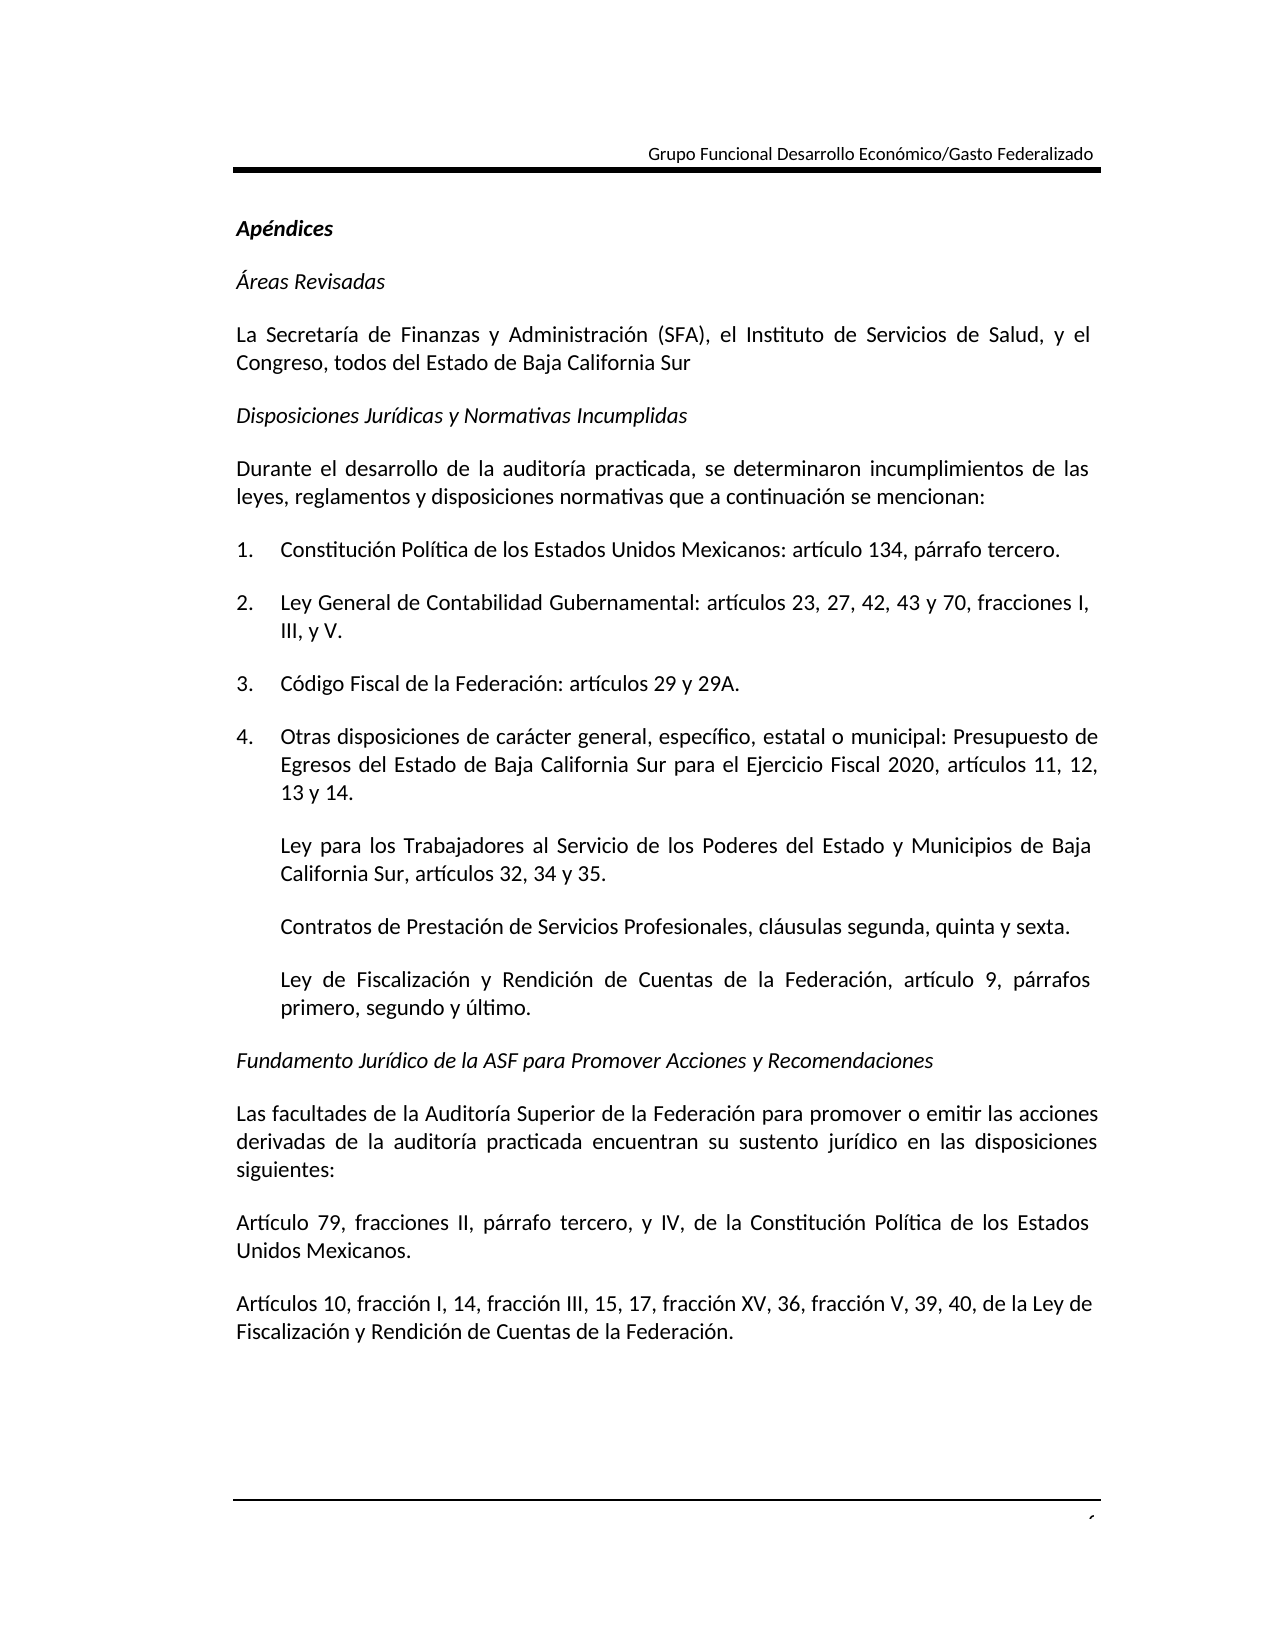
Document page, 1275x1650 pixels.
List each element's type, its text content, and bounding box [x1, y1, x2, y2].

text Ley para los Trabajadores al Servicio de los Poderes del Estado y Municipios de Baja California Sur, artículos 32, 34 y 35. [280, 831, 1098, 887]
text Artículos 10, fracción I, 14, fracción III, 15, 17, fracción XV, 36, fracción V, 39, 40, de la Ley de Fiscalización y Rendición de Cuentas de la Federación. [236, 1289, 1117, 1345]
text Durante el desarrollo de la auditoría practicada, se determinaron incumplimientos de las leyes, reglamentos y disposiciones normativas que a continuación se mencionan: [236, 454, 1098, 510]
text La Secretaría de Finanzas y Administración (SFA), el Instituto de Servicios de Salud, y el Congreso, todos del Estado de Baja California Sur [236, 320, 1098, 376]
text Áreas Revisadas [236, 267, 1117, 295]
text Contratos de Prestación de Servicios Profesionales, cláusulas segunda, quinta y sexta. [280, 912, 1117, 940]
list Código Fiscal de la Federación: artículos 29 y 29A. [236, 669, 1117, 697]
text Las facultades de la Auditoría Superior de la Federación para promover o emitir las acciones derivadas de la auditoría practicada encuentran su sustento jurídico en las disposiciones siguientes: [236, 1099, 1098, 1183]
text Disposiciones Jurídicas y Normativas Incumplidas [236, 401, 1117, 429]
text Artículo 79, fracciones II, párrafo tercero, y IV, de la Constitución Política de los Estados Unidos Mexicanos. [236, 1208, 1117, 1264]
text Fundamento Jurídico de la ASF para Promover Acciones y Recomendaciones [236, 1046, 1117, 1074]
list Ley General de Contabilidad Gubernamental: artículos 23, 27, 42, 43 y 70, fracciones I, III, y V. [236, 588, 1098, 644]
list Otras disposiciones de carácter general, específico, estatal o municipal: Presupuesto de Egresos del Estado de Baja California Sur para el Ejercicio Fiscal 2020, artículos 11, 12, 13 y 14. [236, 722, 1098, 806]
text Ley de Fiscalización y Rendición de Cuentas de la Federación, artículo 9, párrafos primero, segundo y último. [280, 965, 1098, 1021]
subtitle Apéndices [236, 214, 1117, 242]
list Constitución Política de los Estados Unidos Mexicanos: artículo 134, párrafo tercero. [236, 535, 1117, 563]
